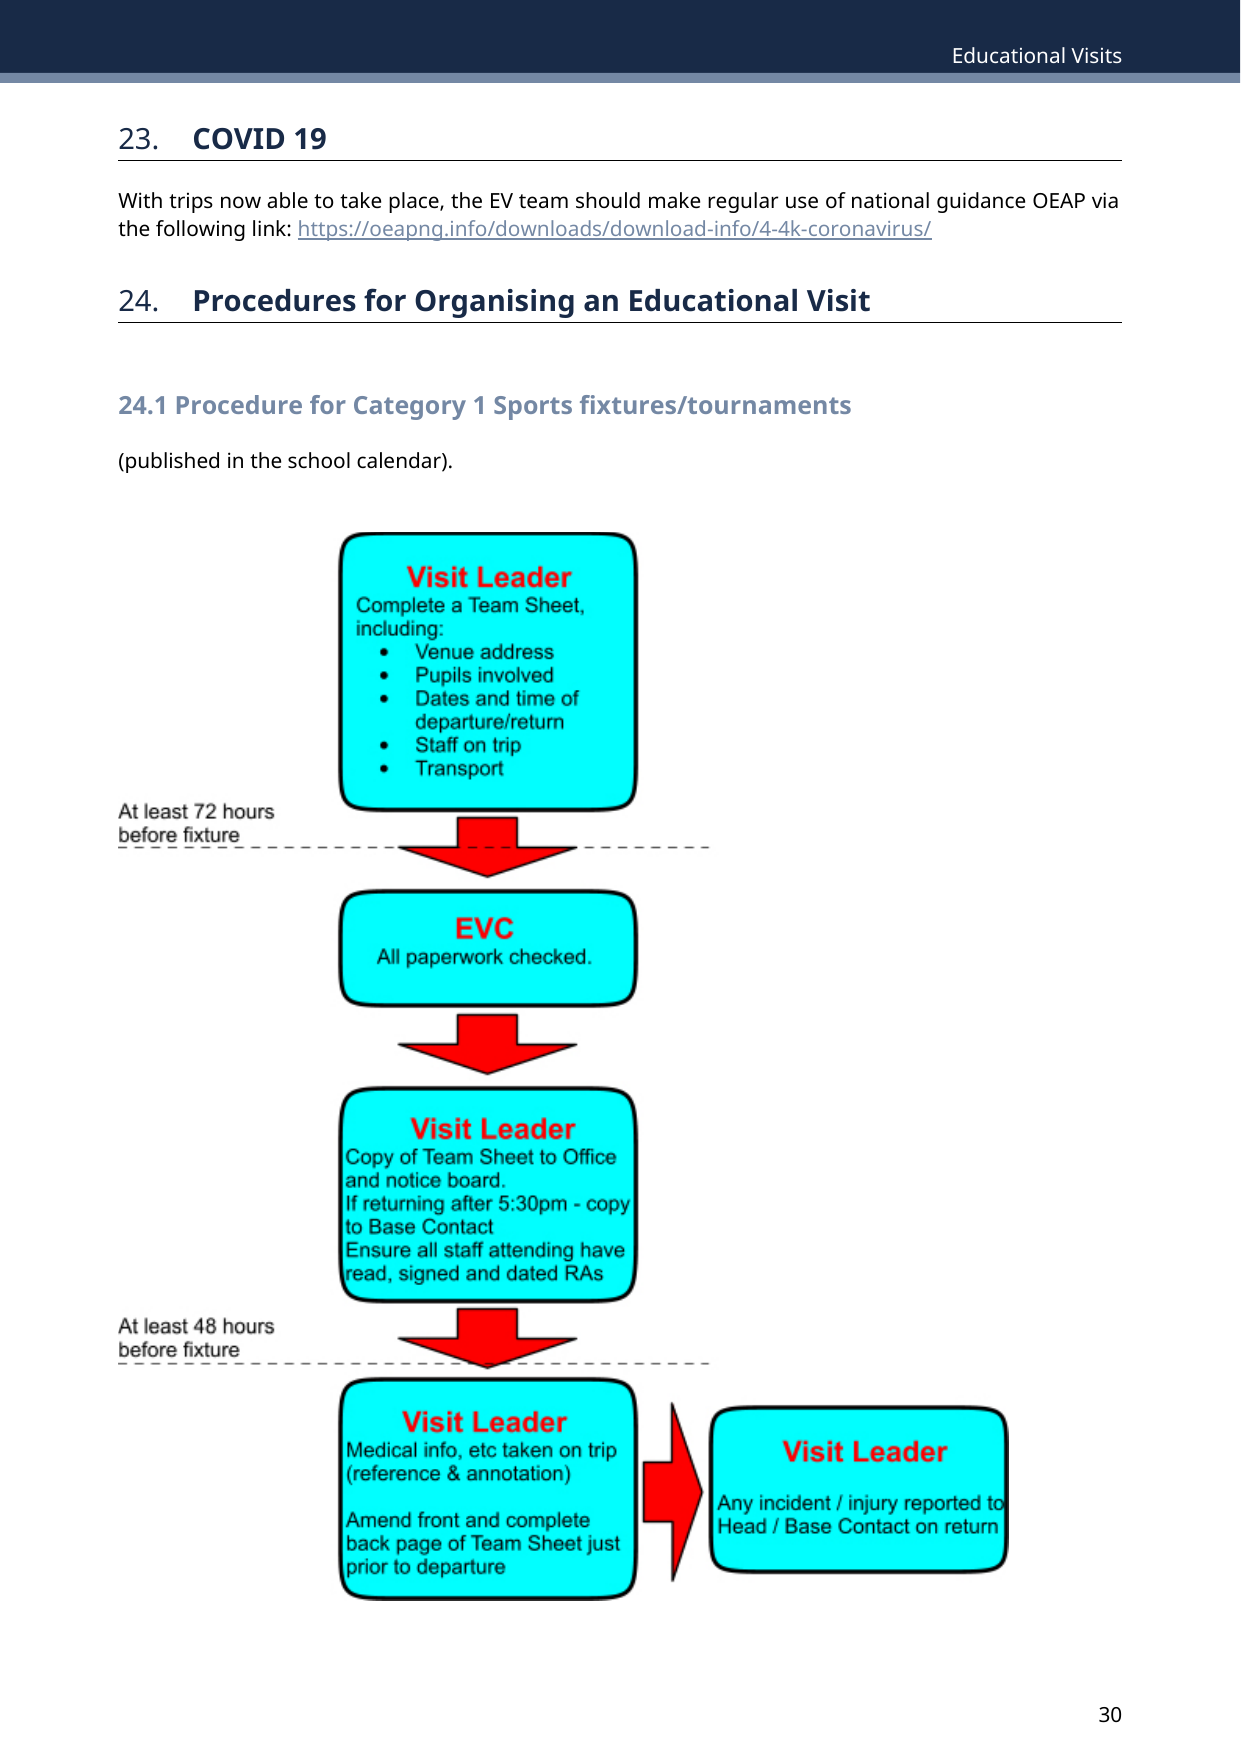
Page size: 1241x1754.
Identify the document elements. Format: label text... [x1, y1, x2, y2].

subtitle 24.1 Procedure for Category 1 Sports fixtures/tournaments [118, 387, 1128, 421]
picture [118, 532, 1009, 1601]
text (published in the school calendar). [118, 446, 1122, 475]
subtitle COVID 19 [118, 118, 1122, 160]
text With trips now able to take place, the EV team should make regular use of national guidance OEAP via the following link: https://oeapng.info/downloads/download-info/4-4k-coronavirus/ [118, 186, 1122, 243]
subtitle Procedures for Organising an Educational Visit [118, 280, 1122, 322]
